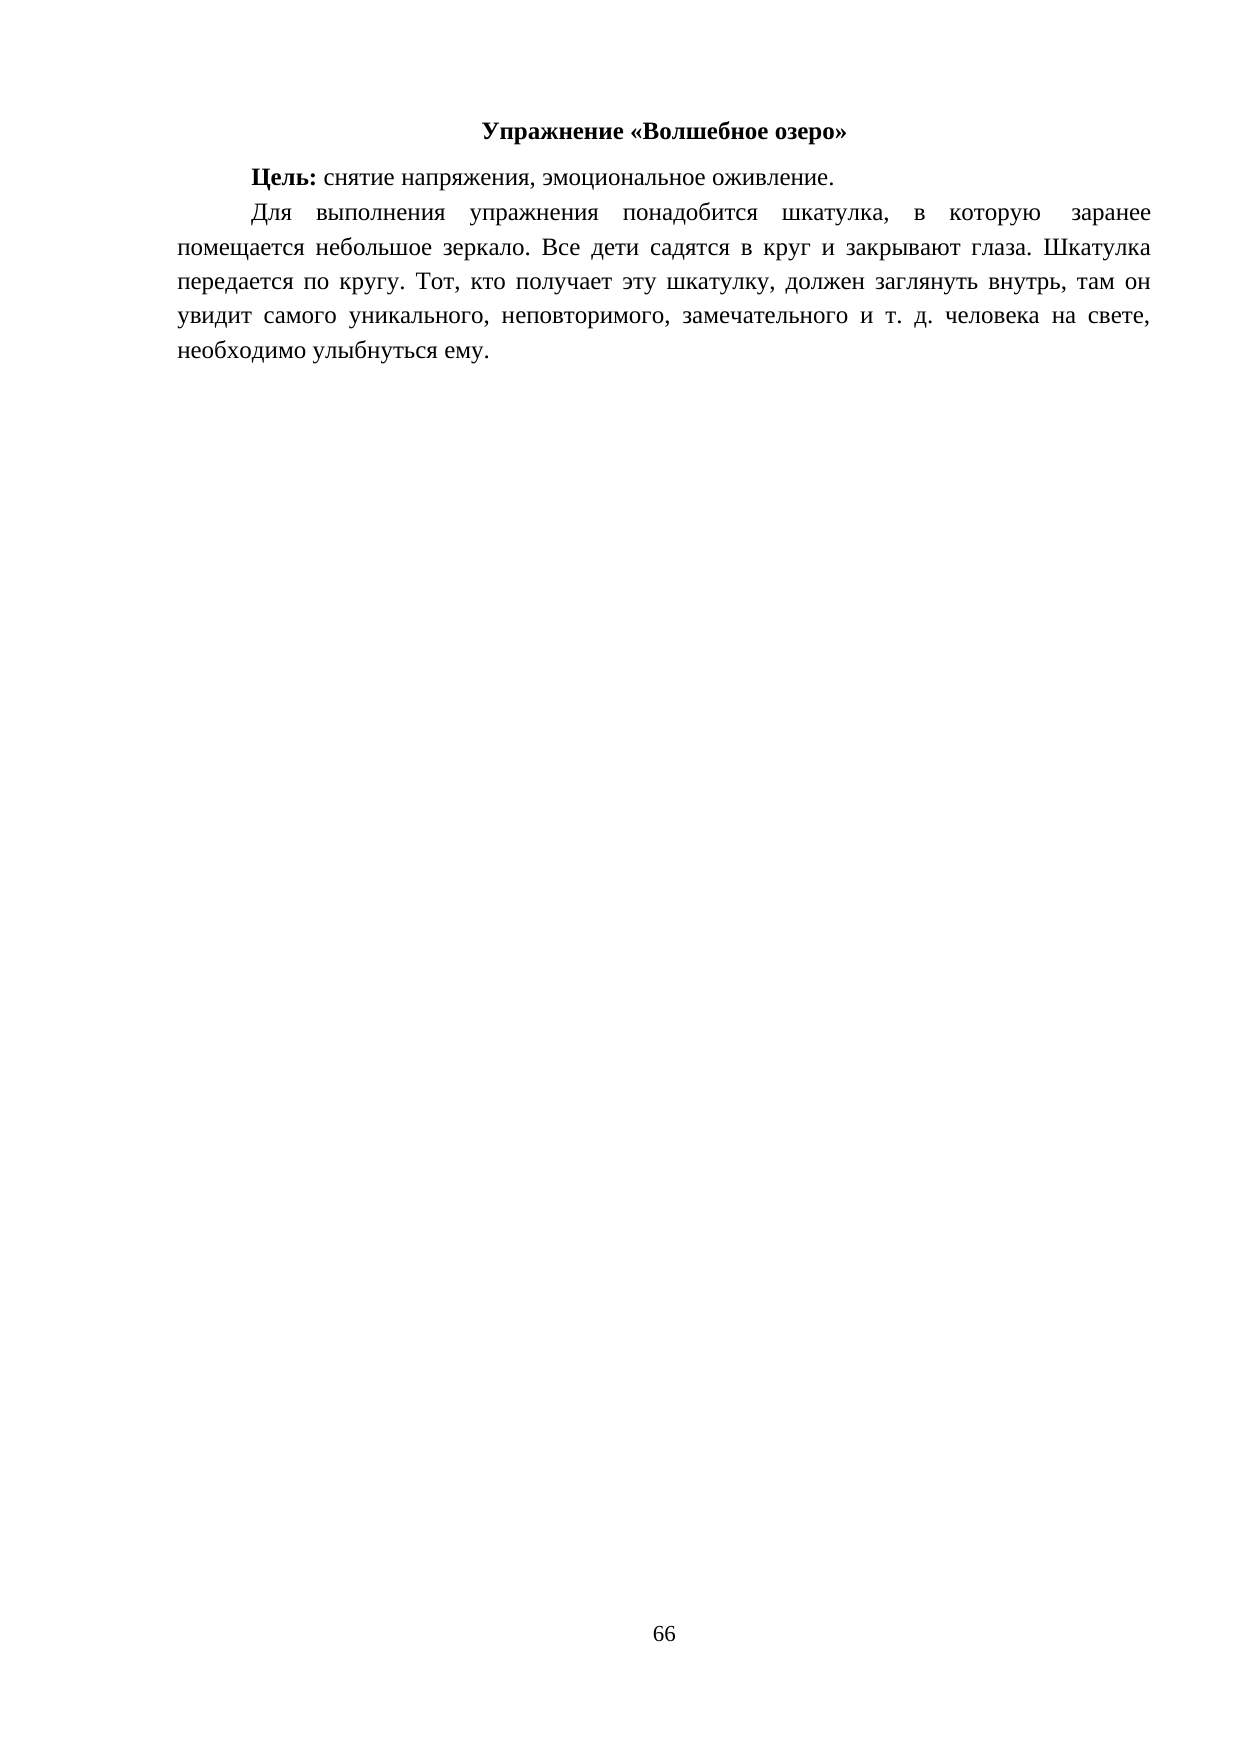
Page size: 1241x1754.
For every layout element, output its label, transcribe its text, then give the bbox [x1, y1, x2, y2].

text Упражнение «Волшебное озеро» [174, 116, 1154, 144]
text Для выполнения упражнения понадобится шкатулка, в которую заранее помещается небольшое зеркало. Все дети садятся в круг и закрывают глаза. Шкатулка передается по кругу. Тот, кто получает эту шкатулку, должен заглянуть внутрь, там он увидит самого уникального, неповторимого, замечательного и т. д. человека на свете, необходимо улыбнуться ему. [177, 197, 1151, 364]
text Цель: снятие напряжения, эмоциональное оживление. [251, 162, 1209, 191]
